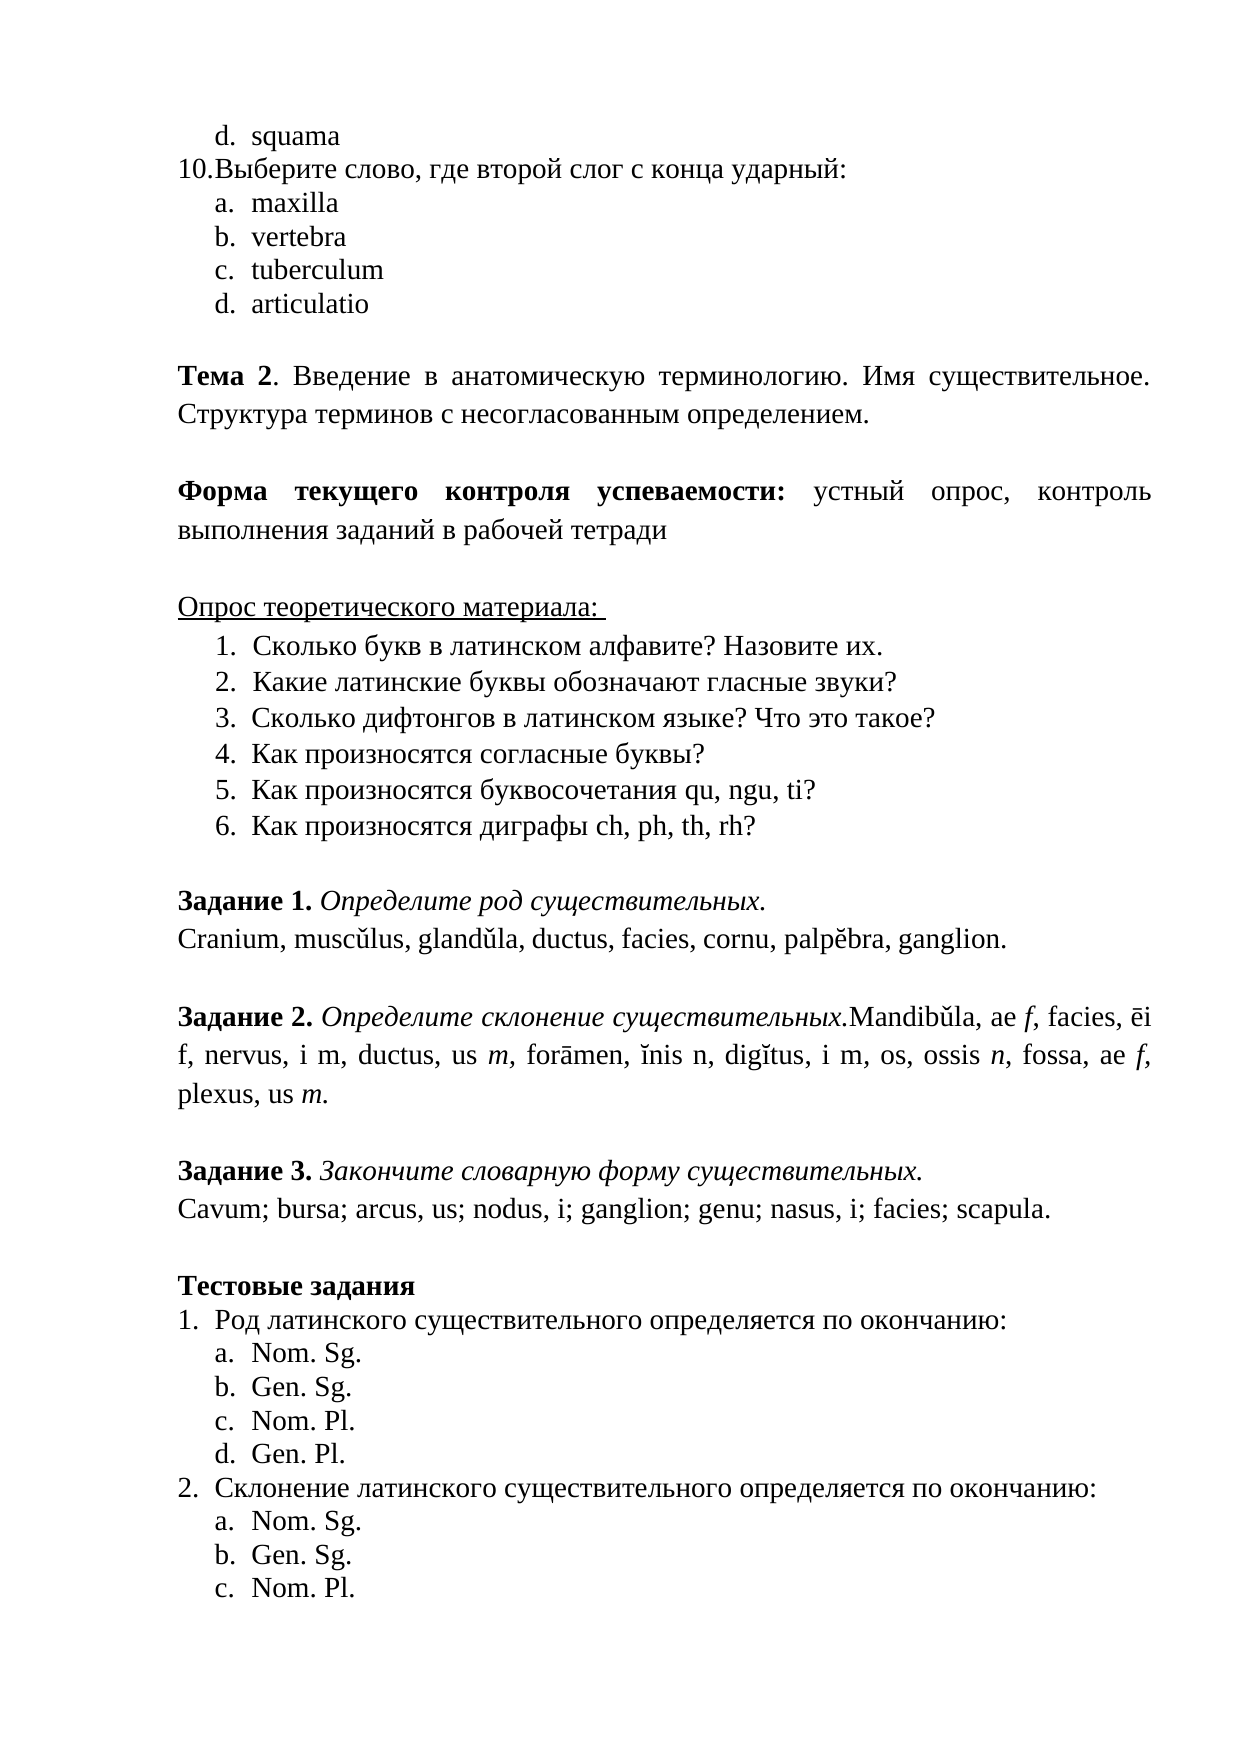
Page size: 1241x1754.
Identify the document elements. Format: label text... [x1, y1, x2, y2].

list tuberculum [177, 252, 1152, 286]
list Nom. Pl. [177, 1570, 1152, 1604]
list Gen. Sg. [177, 1537, 1152, 1570]
list maxilla [177, 185, 1152, 219]
list Gen. Sg. [177, 1369, 1152, 1403]
list Как произносятся согласные буквы? [215, 736, 1152, 770]
list Как произносятся буквосочетания qu, ngu, ti? [215, 772, 1152, 806]
list Сколько дифтонгов в латинском языке? Что это такое? [215, 700, 1152, 733]
text Cranium, muscǔlus, glandǔla, ductus, facies, cornu, palpĕbra, ganglion. [177, 922, 1152, 955]
list Склонение латинского существительного определяется по окончанию: [177, 1470, 1152, 1503]
list squama [177, 118, 1152, 152]
list articulatio [177, 286, 1152, 319]
list vertebra [177, 219, 1152, 252]
text Задание 2. Определите склонение существительных.Mandibǔla, ае f, facies, ēi f, nervus, i m, ductus, us m, forāmen, ĭnis n, digĭtus, i m, os, ossis n, fossa, ae f, plexus, us m. [177, 999, 1152, 1109]
list Выберите слово, где второй слог с конца ударный: [177, 152, 1152, 185]
text Тестовые задания [177, 1268, 1152, 1302]
list Gen. Pl. [177, 1436, 1152, 1470]
list Какие латинские буквы обозначают гласные звуки? [215, 664, 1152, 697]
list Nom. Sg. [177, 1503, 1152, 1537]
list Род латинского существительного определяется по окончанию: [177, 1302, 1152, 1336]
text Cavum; bursa; arcus, us; nodus, i; ganglion; genu; nasus, i; facies; scapula. [177, 1191, 1190, 1225]
text Тема 2. Введение в анатомическую терминологию. Имя существительное. Структура терминов с несогласованным определением. [177, 358, 1152, 430]
list Сколько букв в латинском алфавите? Назовите их. [215, 628, 1152, 661]
text Опрос теоретического материала: [177, 589, 1152, 623]
list Nom. Sg. [177, 1336, 1152, 1369]
list Как произносятся диграфы ch, ph, th, rh? [215, 808, 1190, 842]
text Задание 3. Закончите словарную форму существительных. [177, 1153, 1190, 1186]
list Nom. Pl. [177, 1403, 1152, 1436]
text Задание 1. Определите род существительных. [177, 883, 1152, 917]
text Форма текущего контроля успеваемости: устный опрос, контроль выполнения заданий в рабочей тетради [177, 473, 1152, 546]
